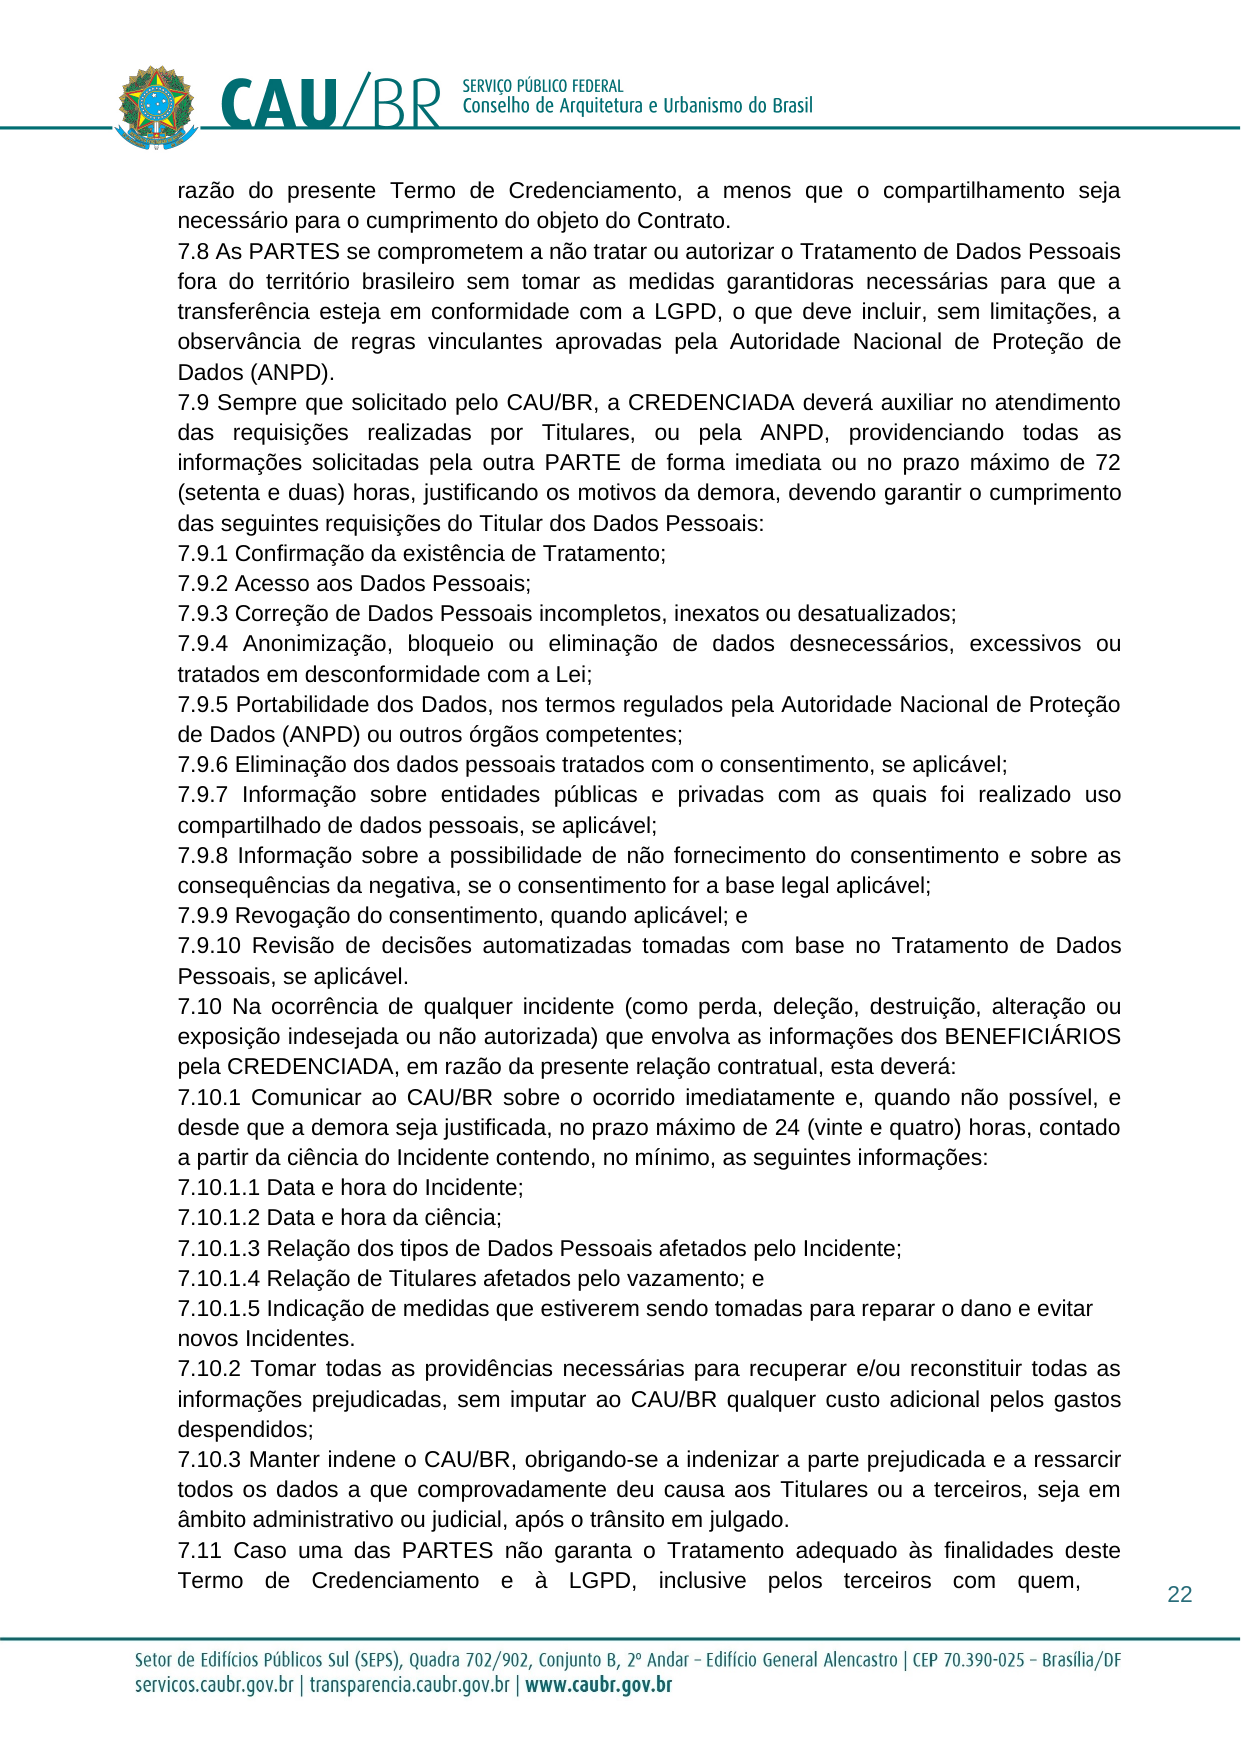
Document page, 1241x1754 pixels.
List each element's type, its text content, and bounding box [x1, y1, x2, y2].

text 7.10 Na ocorrência de qualquer incidente (como perda, deleção, destruição, alteração ou exposição indesejada ou não autorizada) que envolva as informações dos BENEFICIÁRIOS pela CREDENCIADA, em razão da presente relação contratual, esta deverá: [177, 993, 1122, 1079]
picture [0, 0, 1241, 178]
text 7.9.10 Revisão de decisões automatizadas tomadas com base no Tratamento de Dados Pessoais, se aplicável. [177, 932, 1122, 989]
text 7.9.3 Correção de Dados Pessoais incompletos, inexatos ou desatualizados; [177, 600, 1122, 626]
text 7.10.1.5 Indicação de medidas que estiverem sendo tomadas para reparar o dano e evitar novos Incidentes. [177, 1295, 1122, 1351]
text 7.9.1 Confirmação da existência de Tratamento; [177, 540, 1122, 566]
text 7.10.1 Comunicar ao CAU/BR sobre o ocorrido imediatamente e, quando não possível, e desde que a demora seja justificada, no prazo máximo de 24 (vinte e quatro) horas, contado a partir da ciência do Incidente contendo, no mínimo, as seguintes informações: [177, 1083, 1122, 1170]
text 7.9 Sempre que solicitado pelo CAU/BR, a CREDENCIADA deverá auxiliar no atendimento das requisições realizadas por Titulares, ou pela ANPD, providenciando todas as informações solicitadas pela outra PARTE de forma imediata ou no prazo máximo de 72 (setenta e duas) horas, justificando os motivos da demora, devendo garantir o cumprimento das seguintes requisições do Titular dos Dados Pessoais: [177, 389, 1122, 536]
text 7.9.9 Revogação do consentimento, quando aplicável; e [177, 902, 1122, 928]
text 7.10.1.1 Data e hora do Incidente; [177, 1174, 1122, 1200]
text 7.10.3 Manter indene o CAU/BR, obrigando-se a indenizar a parte prejudicada e a ressarcir todos os dados a que comprovadamente deu causa aos Titulares ou a terceiros, seja em âmbito administrativo ou judicial, após o trânsito em julgado. [177, 1446, 1122, 1533]
text 7.9.7 Informação sobre entidades públicas e privadas com as quais foi realizado uso compartilhado de dados pessoais, se aplicável; [177, 781, 1122, 838]
text 7.9.6 Eliminação dos dados pessoais tratados com o consentimento, se aplicável; [177, 751, 1122, 777]
picture [0, 1632, 1241, 1751]
text 7.9.4 Anonimização, bloqueio ou eliminação de dados desnecessários, excessivos ou tratados em desconformidade com a Lei; [177, 630, 1122, 687]
text 7.9.2 Acesso aos Dados Pessoais; [177, 570, 1122, 596]
text 7.10.2 Tomar todas as providências necessárias para recuperar e/ou reconstituir todas as informações prejudicadas, sem imputar ao CAU/BR qualquer custo adicional pelos gastos despendidos; [177, 1355, 1122, 1442]
text 7.8 As PARTES se comprometem a não tratar ou autorizar o Tratamento de Dados Pessoais fora do território brasileiro sem tomar as medidas garantidoras necessárias para que a transferência esteja em conformidade com a LGPD, o que deve incluir, sem limitações, a observância de regras vinculantes aprovadas pela Autoridade Nacional de Proteção de Dados (ANPD). [177, 238, 1122, 385]
text 7.9.5 Portabilidade dos Dados, nos termos regulados pela Autoridade Nacional de Proteção de Dados (ANPD) ou outros órgãos competentes; [177, 691, 1122, 747]
text 7.10.1.2 Data e hora da ciência; [177, 1204, 1122, 1231]
text 7.10.1.3 Relação dos tipos de Dados Pessoais afetados pelo Incidente; [177, 1234, 1122, 1261]
text 7.9.8 Informação sobre a possibilidade de não fornecimento do consentimento e sobre as consequências da negativa, se o consentimento for a base legal aplicável; [177, 842, 1122, 898]
text 7.10.1.4 Relação de Titulares afetados pelo vazamento; e [177, 1265, 1122, 1291]
